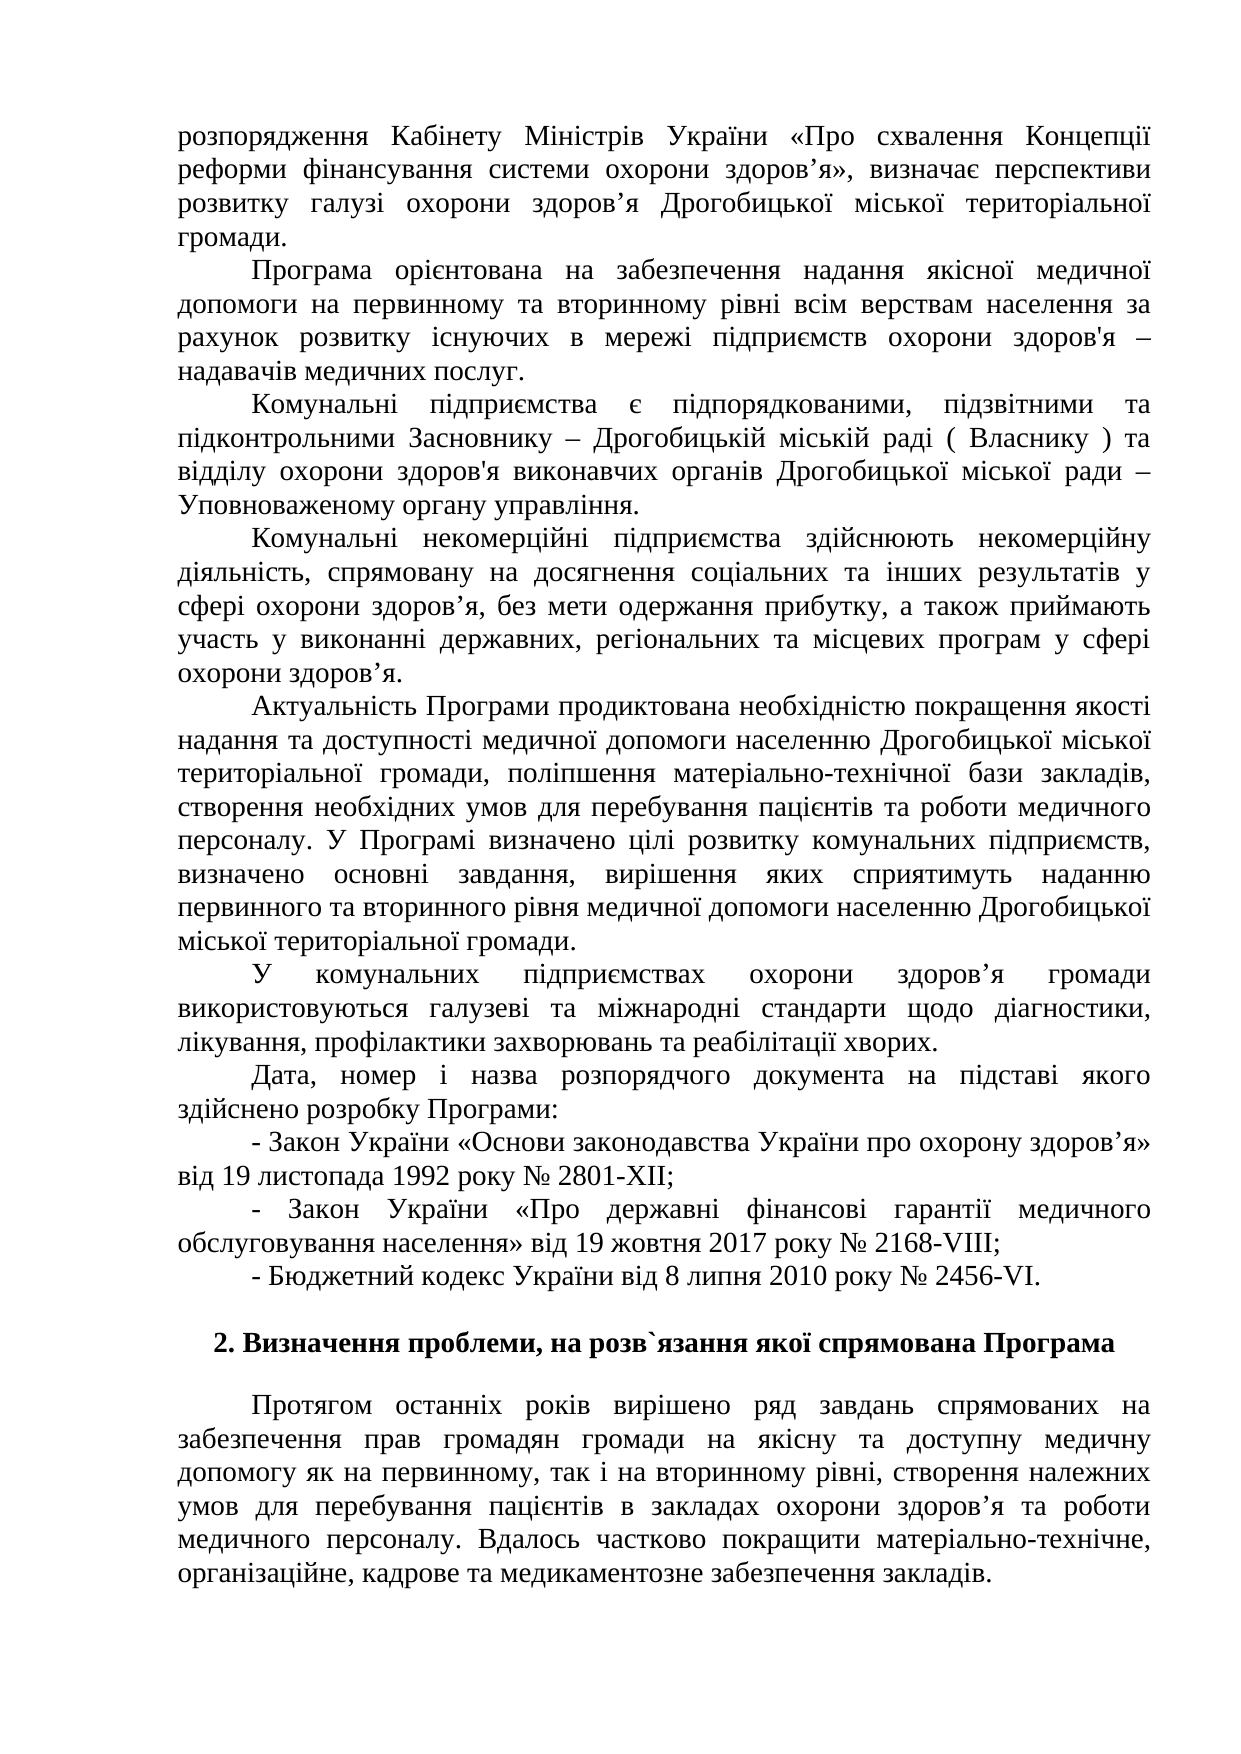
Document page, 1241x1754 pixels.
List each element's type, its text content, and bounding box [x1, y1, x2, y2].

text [177, 118, 1152, 252]
text Програма орієнтована на забезпечення надання якісної медичної допомоги на первинному та вторинному рівні всім верствам населення за рахунок розвитку існуючих в мережі підприємств охорони здоров'я – надавачів медичних послуг. [177, 252, 1152, 386]
text У комунальних підприємствах охорони здоров’я громади використовуються галузеві та міжнародні стандарти щодо діагностики, лікування, профілактики захворювань та реабілітації хворих. [177, 957, 1152, 1057]
text - Бюджетний кодекс України від 8 липня 2010 року № 2456-VI. [177, 1258, 1152, 1292]
text 2. Визначення проблеми, на розв`язання якої спрямована Програма [177, 1326, 1152, 1359]
text Комунальні підприємства є підпорядкованими, підзвітними та підконтрольними Засновнику – Дрогобицькій міській раді ( Власнику ) та відділу охорони здоров'я виконавчих органів Дрогобицької міської ради – Уповноваженому органу управління. [177, 386, 1152, 521]
text Протягом останніх років вирішено ряд завдань спрямованих на забезпечення прав громадян громади на якісну та доступну медичну допомогу як на первинному, так і на вторинному рівні, створення належних умов для перебування пацієнтів в закладах охорони здоров’я та роботи медичного персоналу. Вдалось частково покращити матеріально-технічне, організаційне, кадрове та медикаментозне забезпечення закладів. [177, 1387, 1152, 1588]
text Актуальність Програми продиктована необхідністю покращення якості надання та доступності медичної допомоги населенню Дрогобицької міської територіальної громади, поліпшення матеріально-технічної бази закладів, створення необхідних умов для перебування пацієнтів та роботи медичного персоналу. У Програмі визначено цілі розвитку комунальних підприємств, визначено основні завдання, вирішення яких сприятимуть наданню первинного та вторинного рівня медичної допомоги населенню Дрогобицької міської територіальної громади. [177, 688, 1152, 957]
text Комунальні некомерційні підприємства здійснюють некомерційну діяльність, спрямовану на досягнення соціальних та інших результатів у сфері охорони здоров’я, без мети одержання прибутку, а також приймають участь у виконанні державних, регіональних та місцевих програм у сфері охорони здоров’я. [177, 521, 1152, 688]
text - Закон України «Про державні фінансові гарантії медичного обслуговування населення» від 19 жовтня 2017 року № 2168-VIII; [177, 1191, 1152, 1258]
text Дата, номер і назва розпорядчого документа на підставі якого здійснено розробку Програми: [177, 1057, 1152, 1124]
text - Закон України «Основи законодавства України про охорону здоров’я» від 19 листопада 1992 року № 2801-XII; [177, 1124, 1152, 1191]
